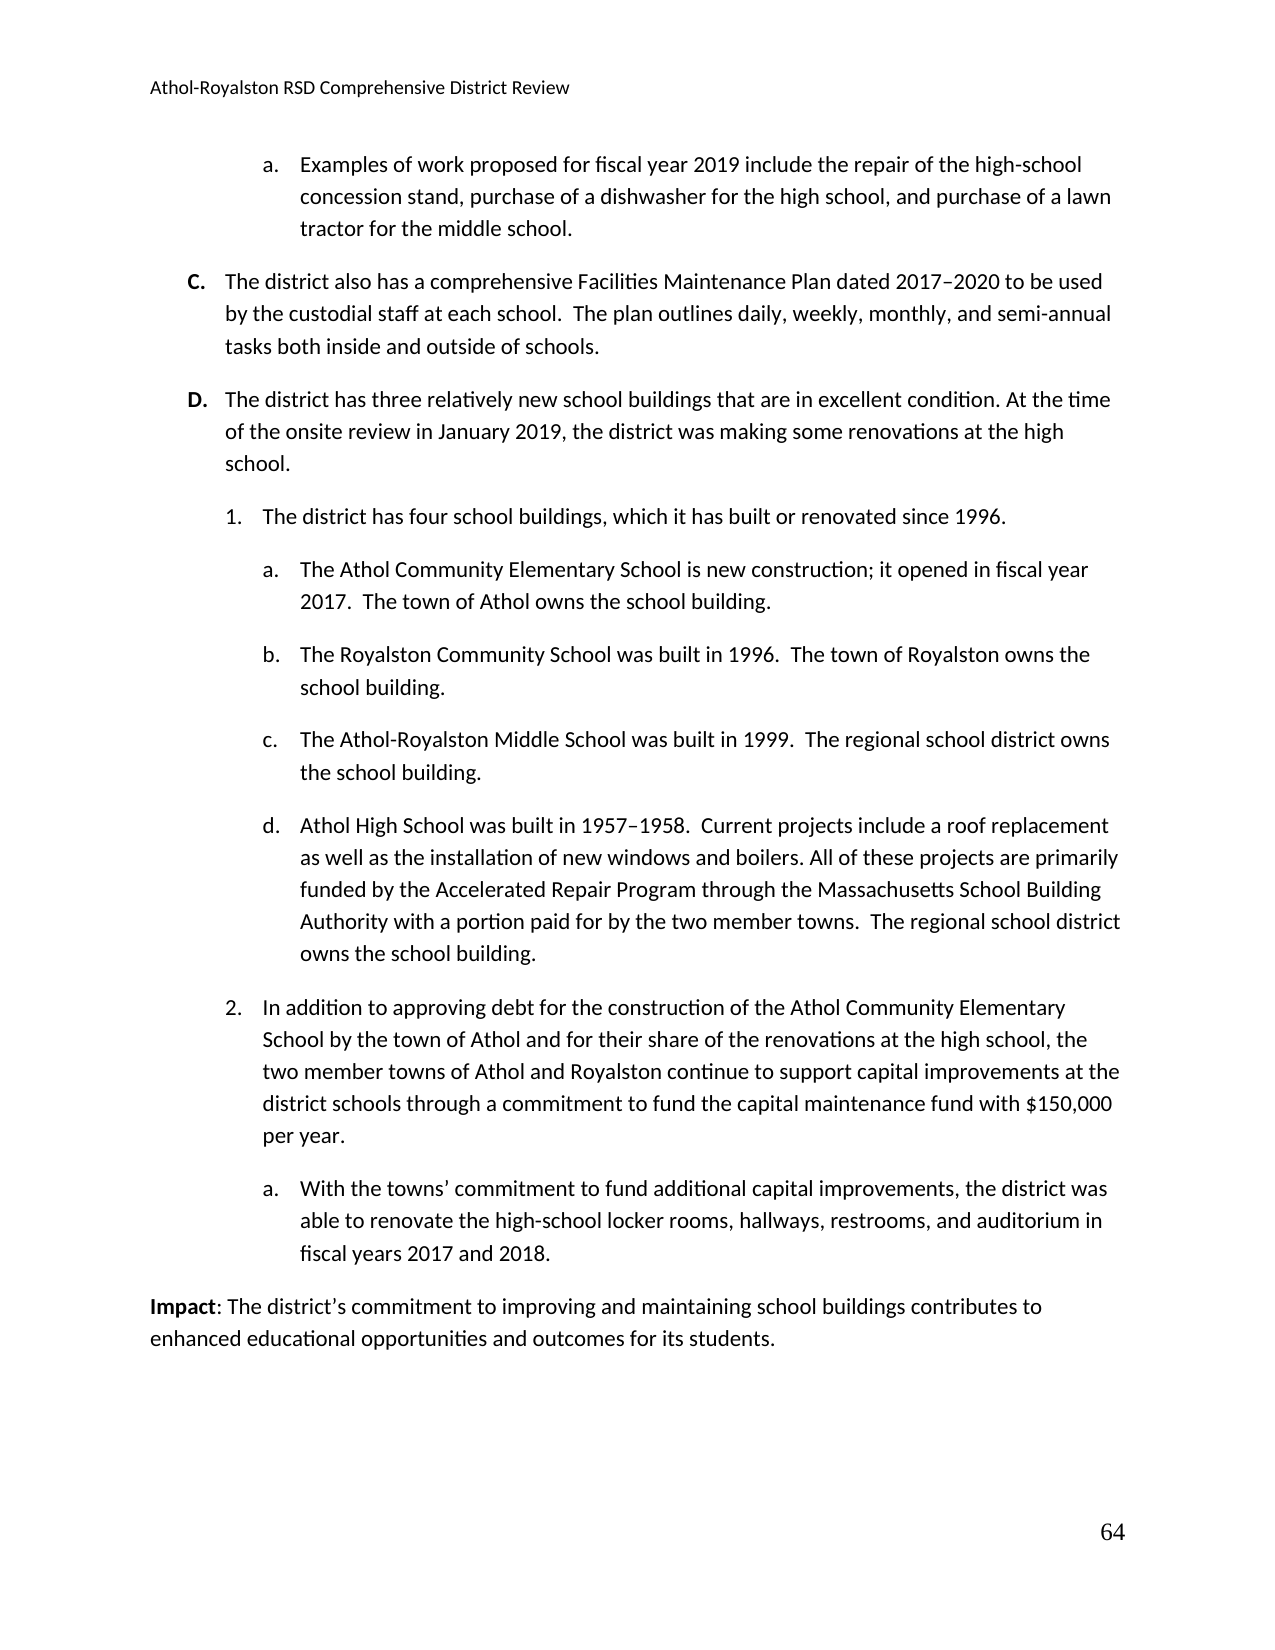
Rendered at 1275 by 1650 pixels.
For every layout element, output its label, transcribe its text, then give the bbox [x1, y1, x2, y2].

text D. The district has three relatively new school buildings that are in excellent condition. At the time of the onsite review in January 2019, the district was making some renovations at the high school. [150, 385, 1125, 477]
list With the towns’ commitment to fund additional capital improvements, the district was able to renovate the high-school locker rooms, hallways, restrooms, and auditorium in fiscal years 2017 and 2018. [262, 1174, 1125, 1267]
list In addition to approving debt for the construction of the Athol Community Elementary School by the town of Athol and for their share of the renovations at the high school, the two member towns of Athol and Royalston continue to support capital improvements at the district schools through a commitment to fund the capital maintenance fund with $150,000 per year. [225, 993, 1125, 1149]
list Athol High School was built in 1957–1958. Current projects include a roof replacement as well as the installation of new windows and boilers. All of these projects are primarily funded by the Accelerated Repair Program through the Massachusetts School Building Authority with a portion paid for by the two member towns. The regional school district owns the school building. [262, 811, 1125, 968]
list The Royalston Community School was built in 1996. The town of Royalston owns the school building. [262, 640, 1125, 701]
list The Athol Community Elementary School is new construction; it opened in fiscal year 2017. The town of Athol owns the school building. [262, 555, 1125, 615]
list The district has four school buildings, which it has built or renovated since 1996. [225, 502, 1125, 530]
text Impact: The district’s commitment to improving and maintaining school buildings contributes to enhanced educational opportunities and outcomes for its students. [150, 1292, 1125, 1352]
list The Athol-Royalston Middle School was built in 1999. The regional school district owns the school building. [262, 726, 1125, 786]
list Examples of work proposed for fiscal year 2019 include the repair of the high-school concession stand, purchase of a dishwasher for the high school, and purchase of a lawn tractor for the middle school. [262, 150, 1125, 242]
text C. The district also has a comprehensive Facilities Maintenance Plan dated 2017–2020 to be used by the custodial staff at each school. The plan outlines daily, weekly, monthly, and semi-annual tasks both inside and outside of schools. [150, 267, 1125, 360]
